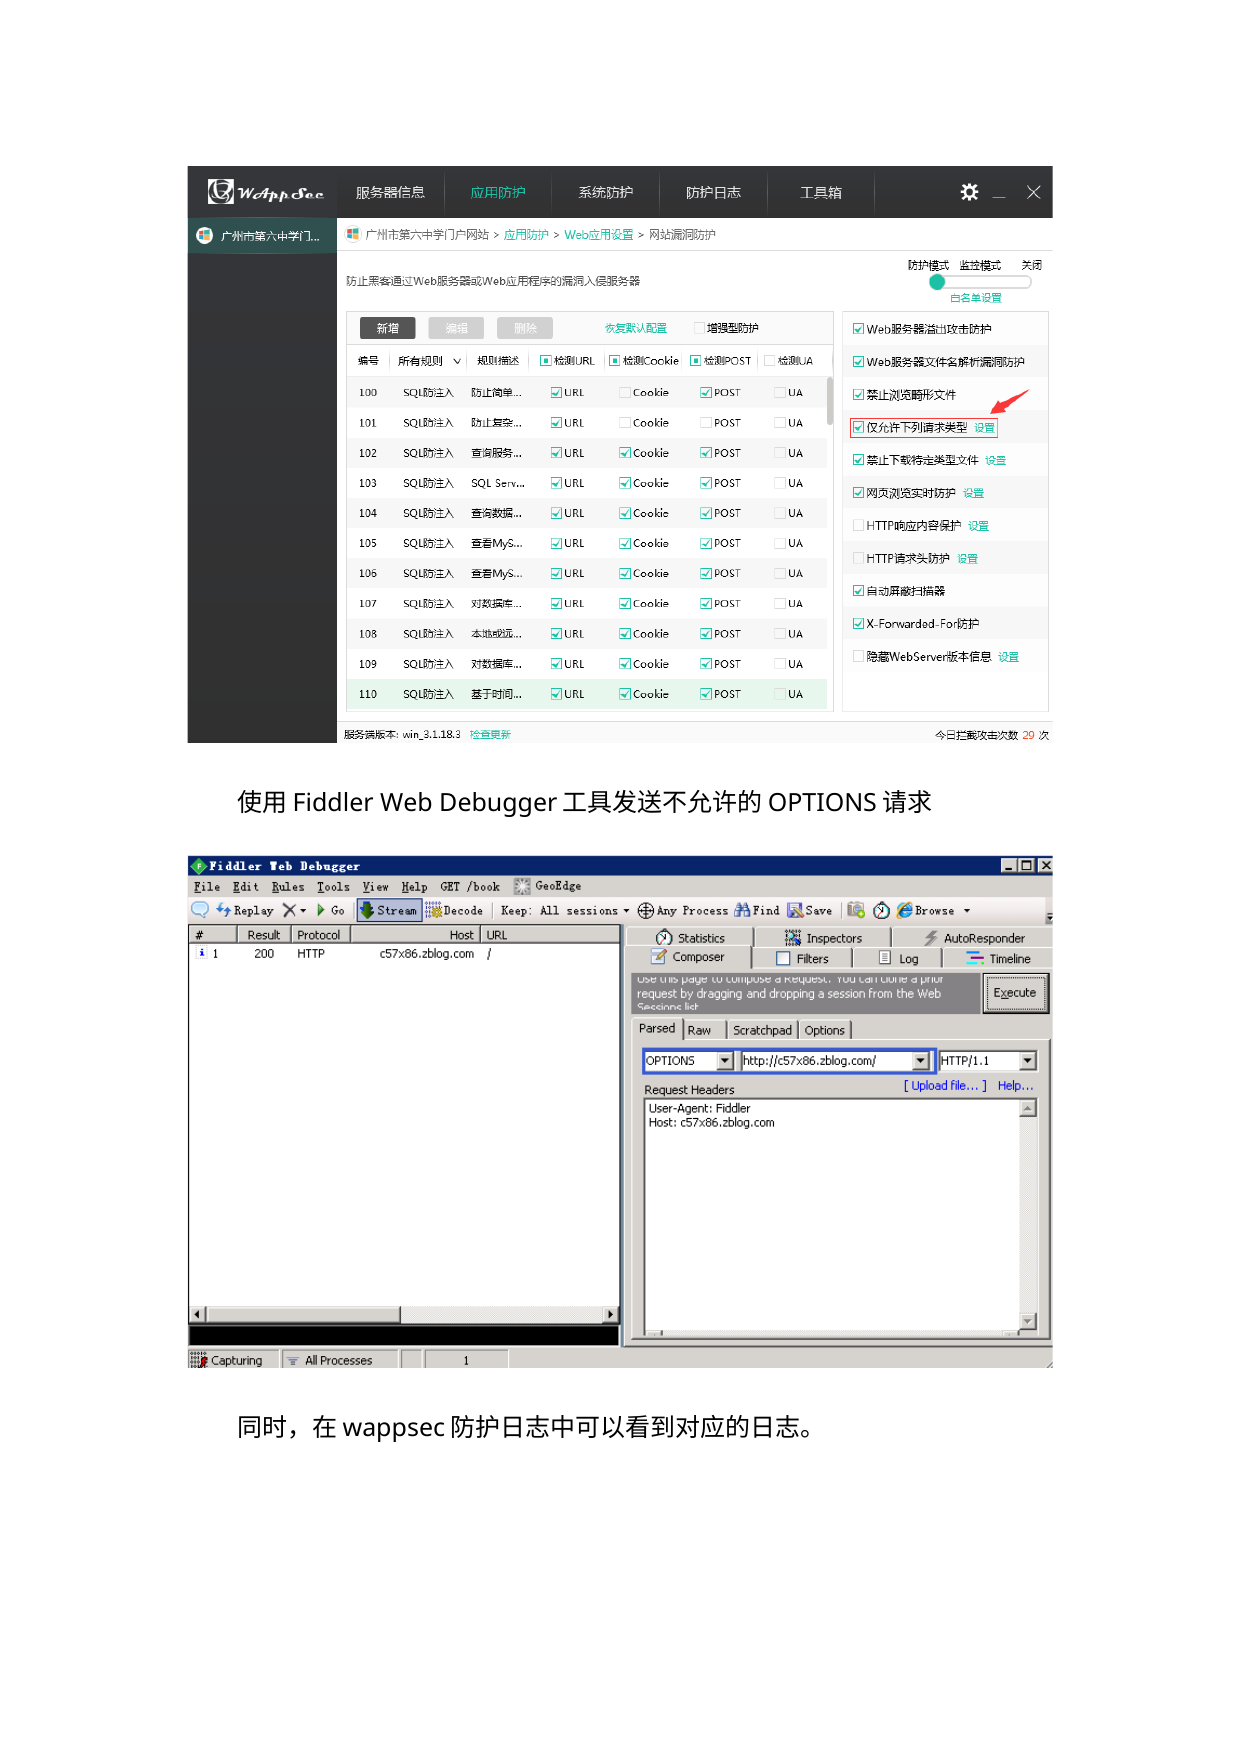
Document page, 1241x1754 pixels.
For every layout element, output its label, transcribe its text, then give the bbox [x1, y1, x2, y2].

text 同时，在wappsec防护日志中可以看到对应的日志。 [187, 1393, 1053, 1458]
picture [187, 166, 1053, 743]
text 使用Fiddler Web Debugger工具发送不允许的OPTIONS请求 [187, 768, 1053, 833]
picture [187, 855, 1053, 1368]
